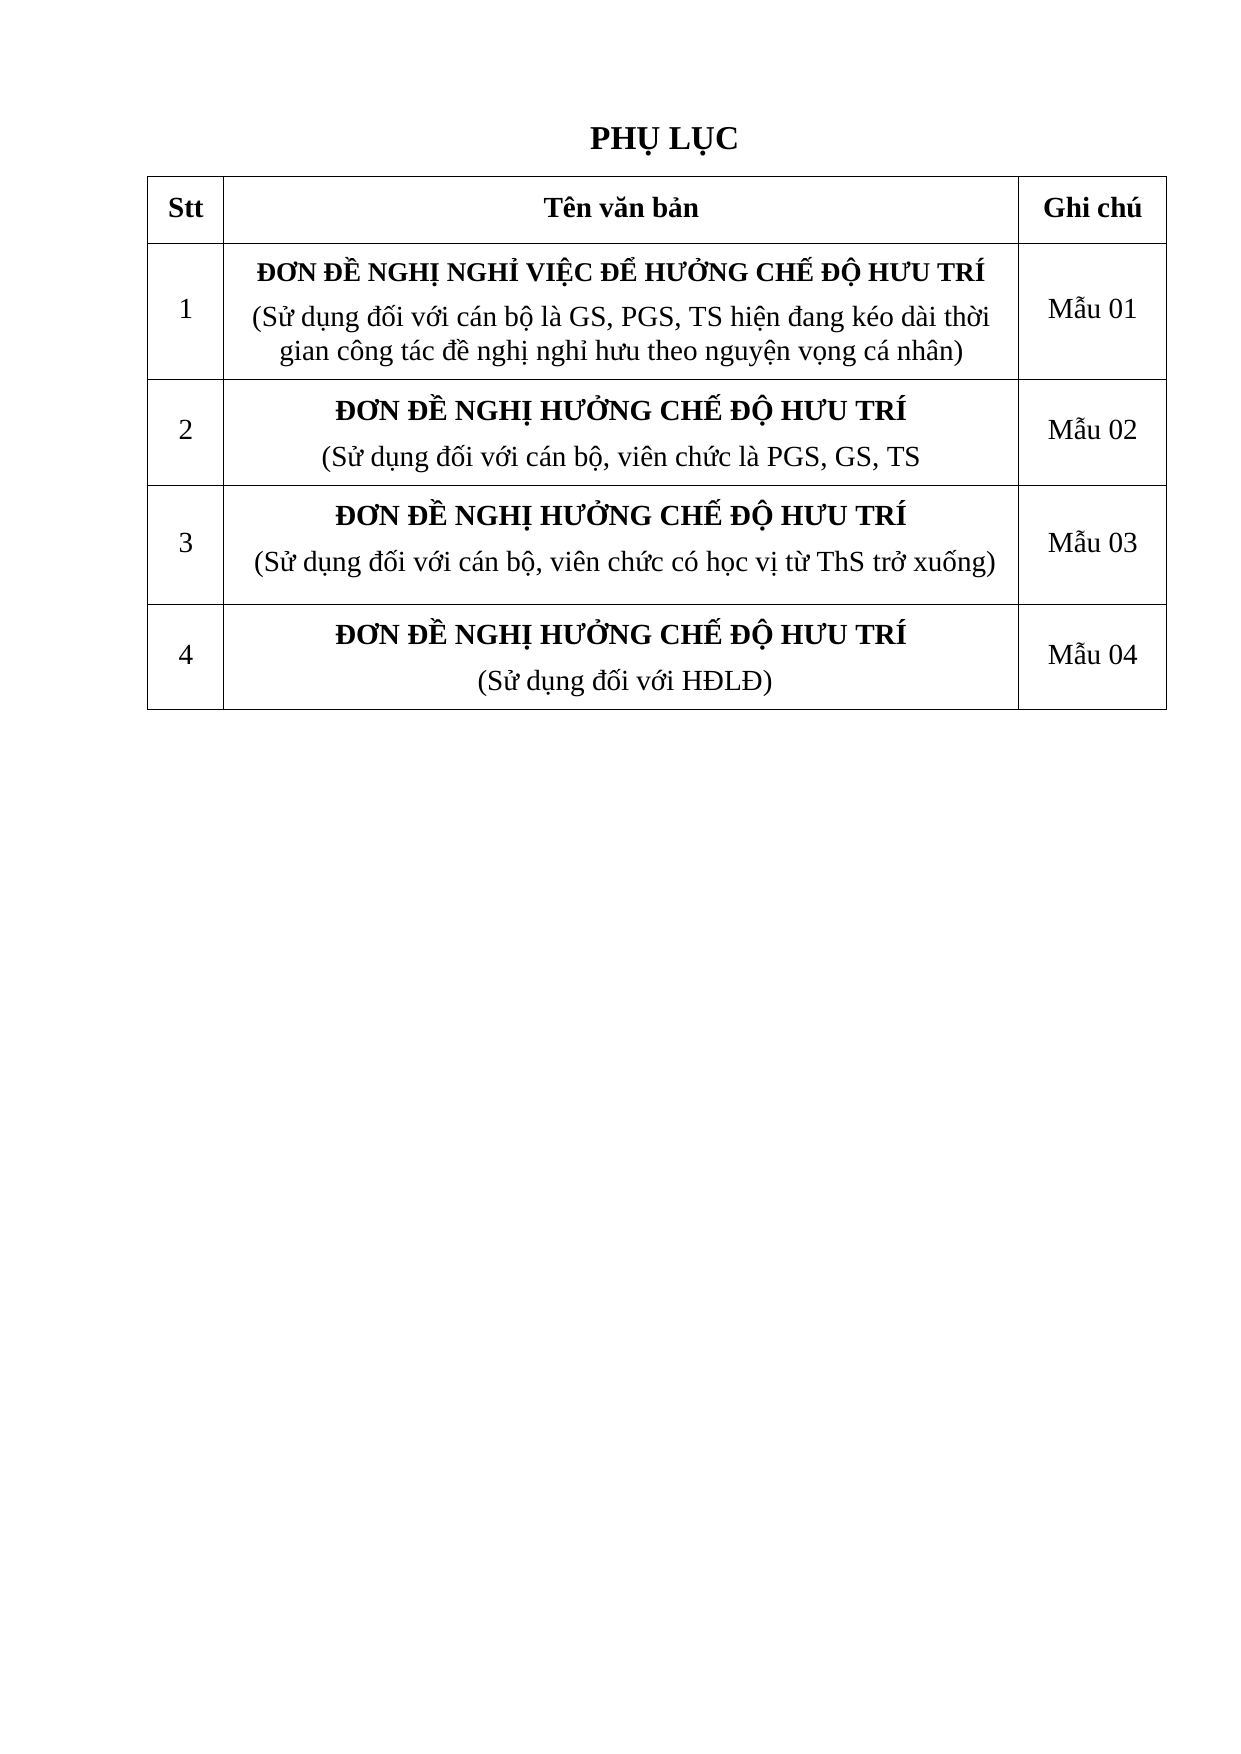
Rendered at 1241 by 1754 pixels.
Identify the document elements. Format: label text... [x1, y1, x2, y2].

table_cell Mẫu 04 [1019, 605, 1166, 709]
table_cell 1 [148, 244, 223, 379]
table_cell Mẫu 02 [1019, 380, 1166, 485]
table_cell ĐƠN ĐỀ NGHỊ HƯỞNG CHẾ ĐỘ HƯU TRÍ (Sử dụng đối với HĐLĐ) [224, 605, 1018, 709]
table_cell 3 [148, 486, 223, 604]
table_header Ghi chú [1019, 177, 1166, 242]
text PHỤ LỤC [177, 118, 1152, 156]
table_cell 2 [148, 380, 223, 485]
table_header Stt [148, 177, 223, 242]
table_cell Mẫu 03 [1019, 486, 1166, 604]
table_cell ĐƠN ĐỀ NGHỊ HƯỞNG CHẾ ĐỘ HƯU TRÍ (Sử dụng đối với cán bộ, viên chức là PGS, GS, TS [224, 380, 1018, 485]
table_header Tên văn bản [224, 177, 1018, 242]
table_cell ĐƠN ĐỀ NGHỊ NGHỈ VIỆC ĐỂ HƯỞNG CHẾ ĐỘ HƯU TRÍ (Sử dụng đối với cán bộ là GS, PGS, TS hiện đang kéo dài thời gian công tác đề nghị nghỉ hưu theo nguyện vọng cá nhân) [224, 244, 1018, 379]
table_cell Mẫu 01 [1019, 244, 1166, 379]
table_cell ĐƠN ĐỀ NGHỊ HƯỞNG CHẾ ĐỘ HƯU TRÍ (Sử dụng đối với cán bộ, viên chức có học vị từ ThS trở xuống) [224, 486, 1018, 604]
table_cell 4 [148, 605, 223, 709]
